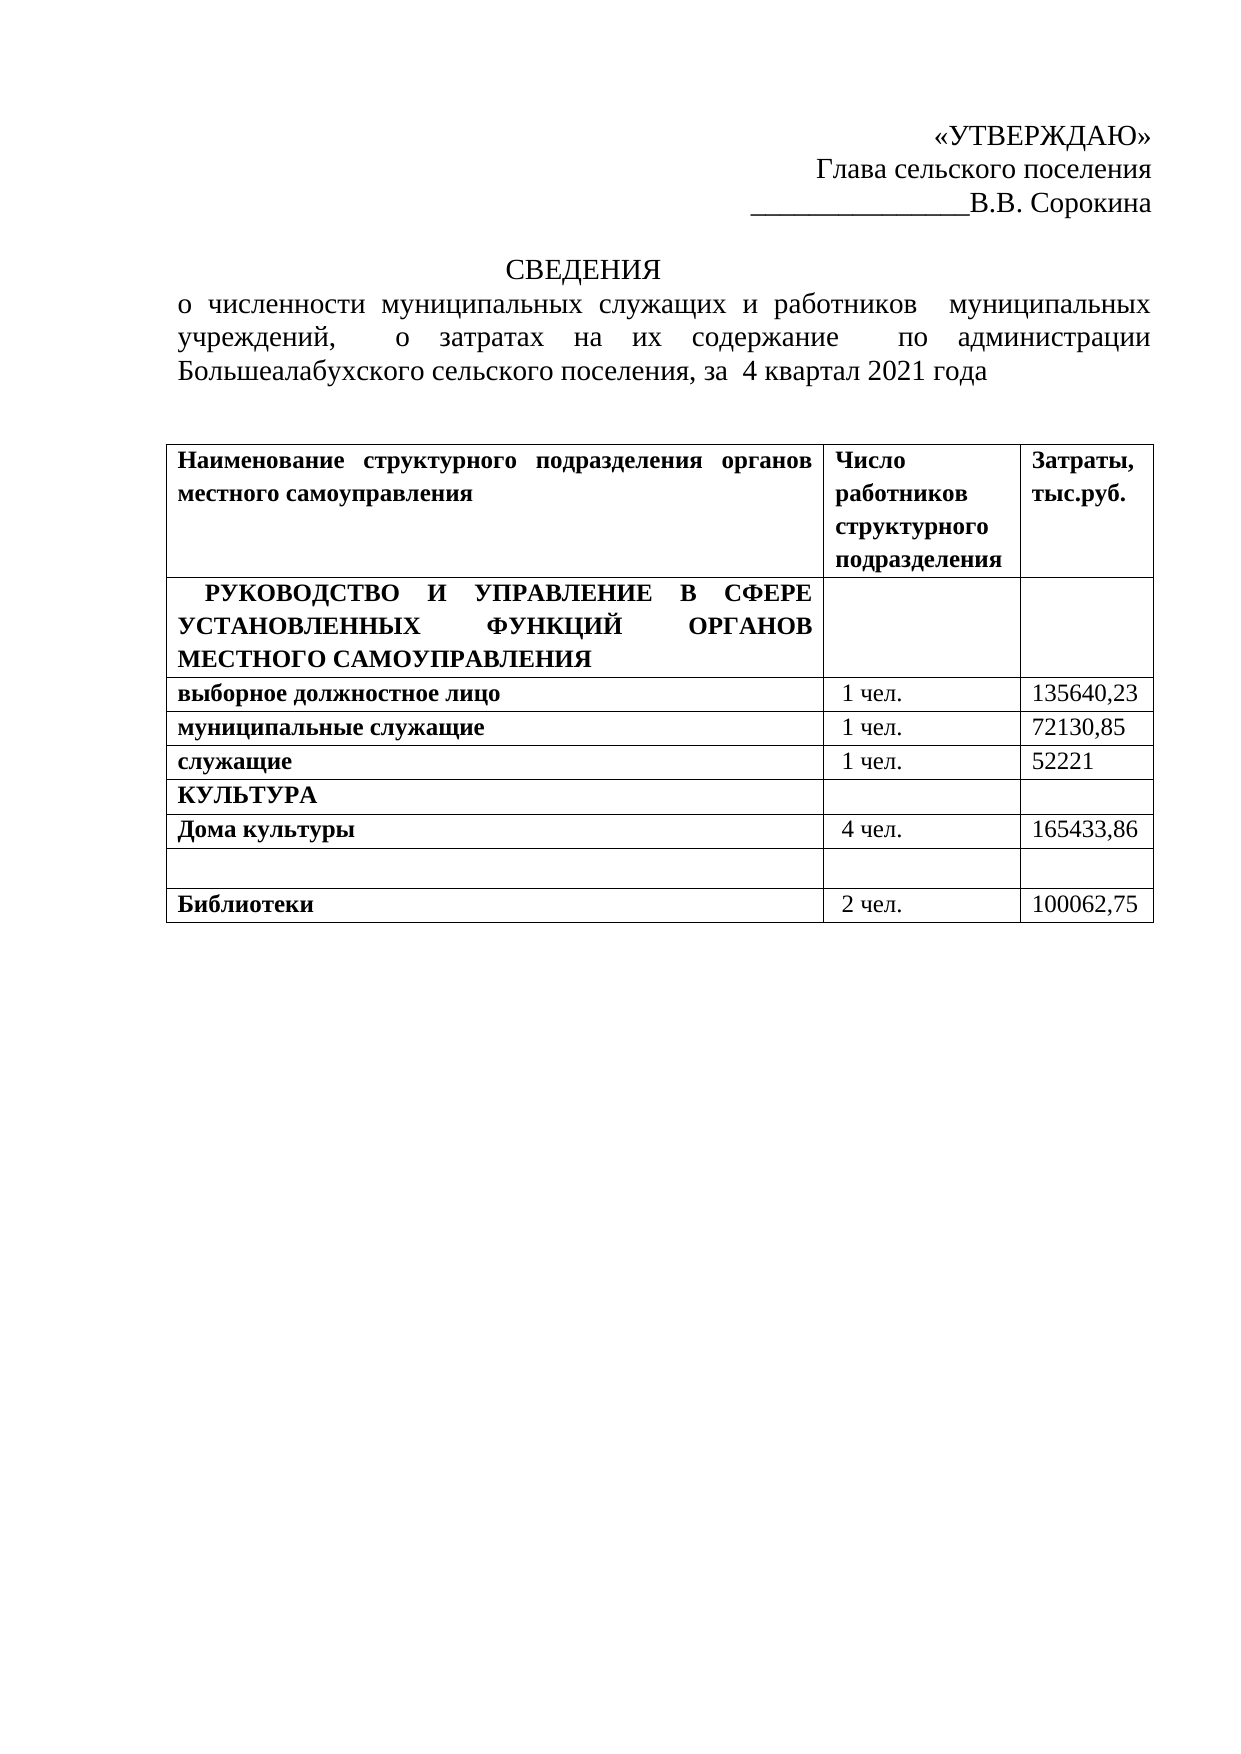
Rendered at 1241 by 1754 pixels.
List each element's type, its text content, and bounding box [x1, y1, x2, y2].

table_cell 2 чел. [824, 889, 1020, 922]
table_cell 72130,85 [1021, 712, 1153, 745]
table_cell [824, 849, 1020, 888]
table_cell 1 чел. [824, 678, 1020, 711]
table_cell [824, 780, 1020, 813]
table_cell Дома культуры [167, 815, 823, 847]
table_cell 100062,75 [1021, 889, 1153, 922]
table_header Число работников структурного подразделения [824, 445, 1020, 577]
table_cell 135640,23 [1021, 678, 1153, 711]
table_cell [824, 578, 1020, 677]
table_cell 4 чел. [824, 815, 1020, 847]
table_cell 1 чел. [824, 712, 1020, 745]
table_cell КУЛЬТУРА [167, 780, 823, 813]
table_cell выборное должностное лицо [167, 678, 823, 711]
table_cell [1021, 849, 1153, 888]
text _______________В.В. Сорокина [177, 185, 1152, 219]
text «УТВЕРЖДАЮ» [177, 118, 1152, 152]
table_cell 165433,86 [1021, 815, 1153, 847]
table_cell муниципальные служащие [167, 712, 823, 745]
table_cell [167, 849, 823, 888]
table_cell 1 чел. [824, 746, 1020, 779]
text СВЕДЕНИЯ [177, 252, 1152, 286]
table_cell служащие [167, 746, 823, 779]
table_cell [1021, 780, 1153, 813]
text Глава сельского поселения [177, 152, 1152, 185]
table_header Наименование структурного подразделения органов местного самоуправления [167, 445, 823, 577]
table_cell [1021, 578, 1153, 677]
table_header Затраты, тыс.руб. [1021, 445, 1153, 577]
table_cell РУКОВОДСТВО И УПРАВЛЕНИЕ В СФЕРЕ УСТАНОВЛЕННЫХ ФУНКЦИЙ ОРГАНОВ МЕСТНОГО САМОУПРАВЛЕНИЯ [167, 578, 823, 677]
text о численности муниципальных служащих и работников муниципальных учреждений, о затратах на их содержание по администрации Большеалабухского сельского поселения, за 4 квартал 2021 года [177, 286, 1152, 386]
table_cell Библиотеки [167, 889, 823, 922]
table_cell 52221 [1021, 746, 1153, 779]
